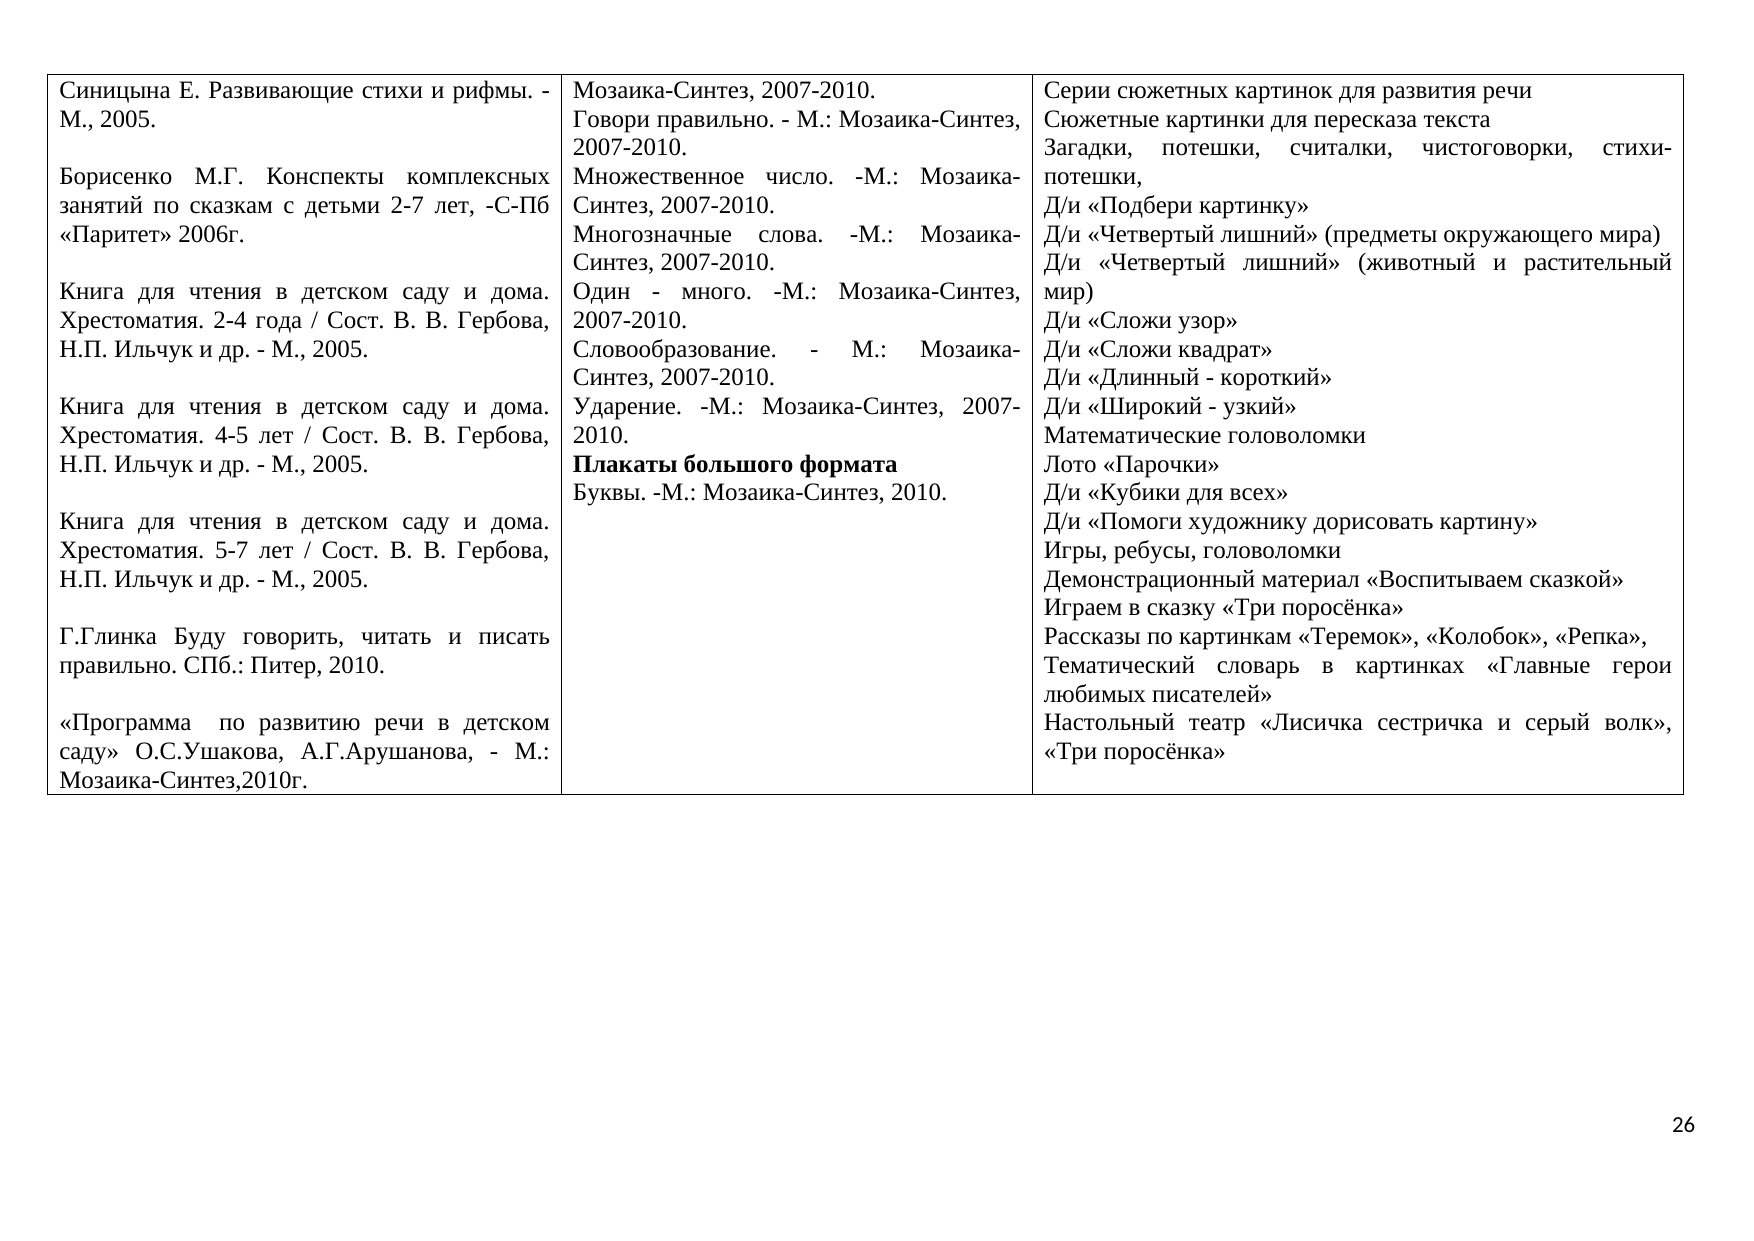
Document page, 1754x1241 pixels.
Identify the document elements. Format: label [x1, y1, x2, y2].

table_cell [562, 75, 1032, 794]
table_cell [1033, 75, 1683, 794]
table_cell [48, 75, 561, 794]
